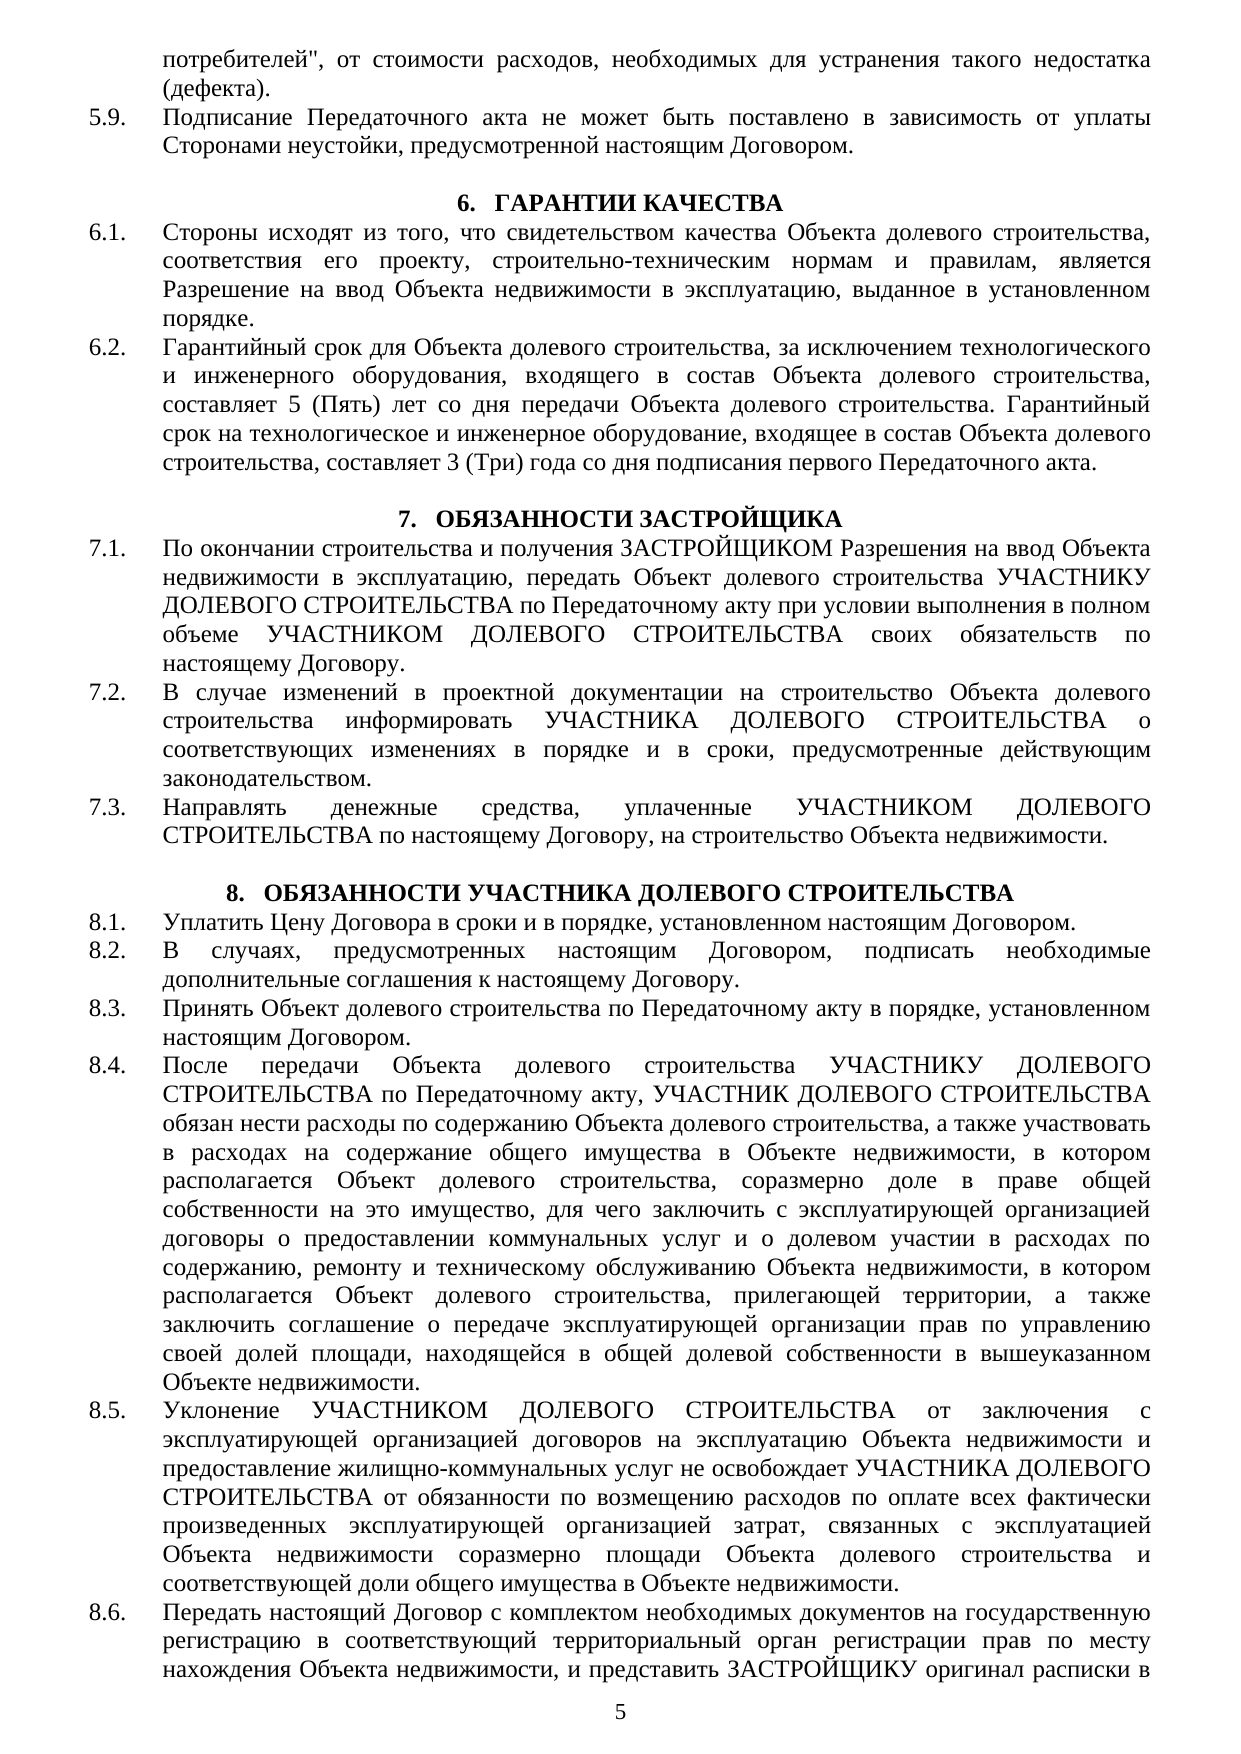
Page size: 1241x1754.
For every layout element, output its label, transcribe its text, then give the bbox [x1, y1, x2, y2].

list В случае изменений в проектной документации на строительство Объекта долевого строительства информировать УЧАСТНИКА ДОЛЕВОГО СТРОИТЕЛЬСТВА о соответствующих изменениях в порядке и в сроки, предусмотренные действующим законодательством. [89, 677, 1152, 792]
list По окончании строительства и получения ЗАСТРОЙЩИКОМ Разрешения на ввод Объекта недвижимости в эксплуатацию, передать Объект долевого строительства УЧАСТНИКУ ДОЛЕВОГО СТРОИТЕЛЬСТВА по Передаточному акту при условии выполнения в полном объеме УЧАСТНИКОМ ДОЛЕВОГО СТРОИТЕЛЬСТВА своих обязательств по настоящему Договору. [89, 533, 1152, 677]
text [162, 44, 1152, 102]
list Уплатить Цену Договора в сроки и в порядке, установленном настоящим Договором. [89, 907, 1152, 936]
list В случаях, предусмотренных настоящим Договором, подписать необходимые дополнительные соглашения к настоящему Договору. [89, 936, 1152, 993]
list После передачи Объекта долевого строительства УЧАСТНИКУ ДОЛЕВОГО СТРОИТЕЛЬСТВА по Передаточному акту, УЧАСТНИК ДОЛЕВОГО СТРОИТЕЛЬСТВА обязан нести расходы по содержанию Объекта долевого строительства, а также участвовать в расходах на содержание общего имущества в Объекте недвижимости, в котором располагается Объект долевого строительства, соразмерно доле в праве общей собственности на это имущество, для чего заключить с эксплуатирующей организацией договоры о предоставлении коммунальных услуг и о долевом участии в расходах по содержанию, ремонту и техническому обслуживанию Объекта недвижимости, в котором располагается Объект долевого строительства, прилегающей территории, а также заключить соглашение о передаче эксплуатирующей организации прав по управлению своей долей площади, находящейся в общей долевой собственности в вышеуказанном Объекте недвижимости. [89, 1051, 1152, 1396]
list Принять Объект долевого строительства по Передаточному акту в порядке, установленном настоящим Договором. [89, 993, 1152, 1051]
list Направлять денежные средства, уплаченные УЧАСТНИКОМ ДОЛЕВОГО СТРОИТЕЛЬСТВА по настоящему Договору, на строительство Объекта недвижимости. [89, 792, 1152, 849]
list ОБЯЗАННОСТИ ЗАСТРОЙЩИКА [89, 504, 1152, 533]
list Уклонение УЧАСТНИКОМ ДОЛЕВОГО СТРОИТЕЛЬСТВА от заключения с эксплуатирующей организацией договоров на эксплуатацию Объекта недвижимости и предоставление жилищно-коммунальных услуг не освобождает УЧАСТНИКА ДОЛЕВОГО СТРОИТЕЛЬСТВА от обязанности по возмещению расходов по оплате всех фактически произведенных эксплуатирующей организацией затрат, связанных с эксплуатацией Объекта недвижимости соразмерно площади Объекта долевого строительства и соответствующей доли общего имущества в Объекте недвижимости. [89, 1396, 1152, 1597]
list ОБЯЗАННОСТИ УЧАСТНИКА ДОЛЕВОГО СТРОИТЕЛЬСТВА [89, 878, 1152, 907]
list Стороны исходят из того, что свидетельством качества Объекта долевого строительства, соответствия его проекту, строительно-техническим нормам и правилам, является Разрешение на ввод Объекта недвижимости в эксплуатацию, выданное в установленном порядке. [89, 217, 1152, 332]
list ГАРАНТИИ КАЧЕСТВА [89, 188, 1152, 217]
list Гарантийный срок для Объекта долевого строительства, за исключением технологического и инженерного оборудования, входящего в состав Объекта долевого строительства, составляет 5 (Пять) лет со дня передачи Объекта долевого строительства. Гарантийный срок на технологическое и инженерное оборудование, входящее в состав Объекта долевого строительства, составляет 3 (Три) года со дня подписания первого Передаточного акта. [89, 332, 1152, 476]
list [89, 1597, 1152, 1683]
list Подписание Передаточного акта не может быть поставлено в зависимость от уплаты Сторонами неустойки, предусмотренной настоящим Договором. [89, 102, 1152, 159]
